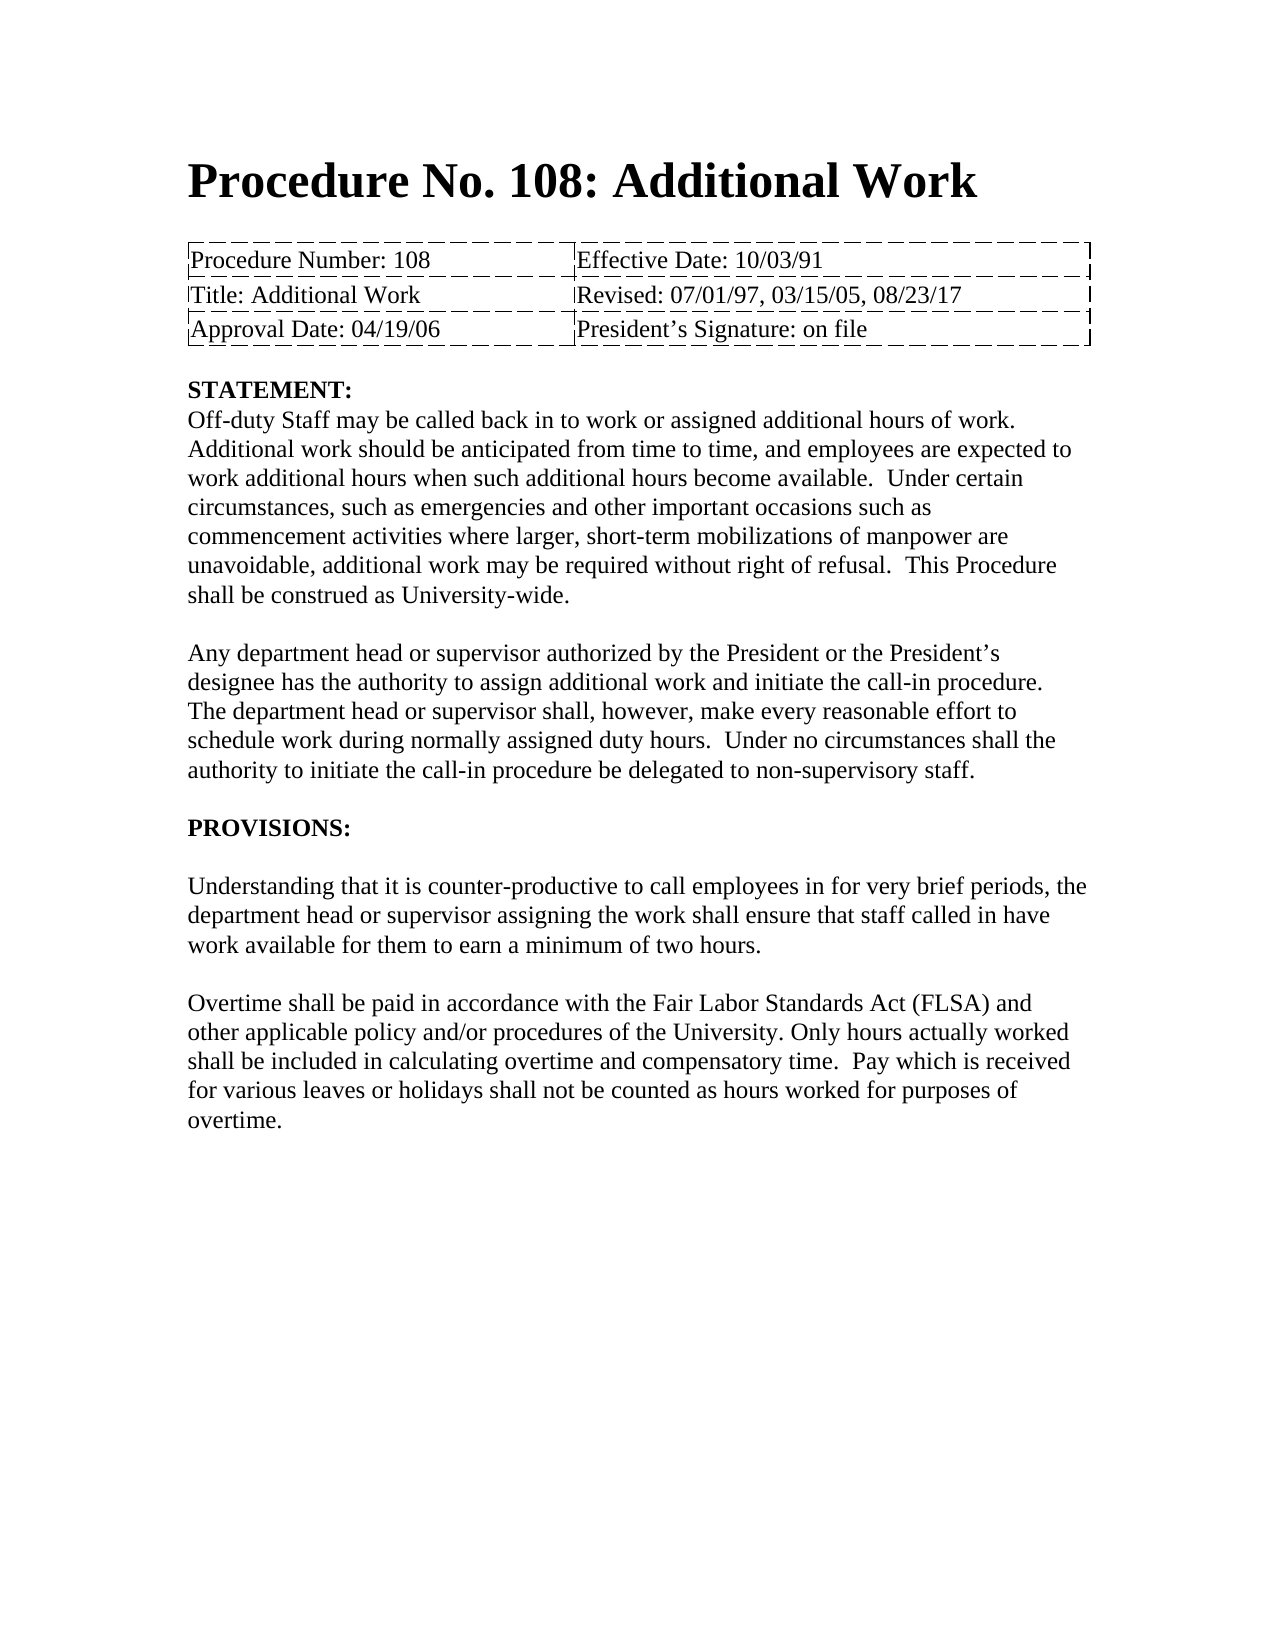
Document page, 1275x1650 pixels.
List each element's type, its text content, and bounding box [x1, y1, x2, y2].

text Off-duty Staff may be called back in to work or assigned additional hours of work. Additional work should be anticipated from time to time, and employees are expected to work additional hours when such additional hours become available. Under certain circumstances, such as emergencies and other important occasions such as commencement activities where larger, short-term mobilizations of manpower are unavoidable, additional work may be required without right of refusal. This Procedure shall be construed as University-wide. [187, 404, 1087, 608]
text Overtime shall be paid in accordance with the Fair Labor Standards Act (FLSA) and other applicable policy and/or procedures of the University. Only hours actually worked shall be included in calculating overtime and compensatory time. Pay which is received for various leaves or holidays shall not be counted as hours worked for purposes of overtime. [187, 988, 1087, 1133]
text Procedure No. 108: Additional Work [187, 150, 1087, 208]
table_cell Title: Additional Work [188, 276, 574, 311]
table_cell President’s Signature: on file [574, 311, 1090, 345]
text Understanding that it is counter-productive to call employees in for very brief periods, the department head or supervisor assigning the work shall ensure that staff called in have work available for them to earn a minimum of two hours. [150, 871, 1087, 958]
text PROVISIONS: [187, 813, 1087, 842]
table_header Effective Date: 10/03/91 [574, 242, 1090, 276]
table_cell Revised: 07/01/97, 03/15/05, 08/23/17 [574, 276, 1090, 311]
table_header Procedure Number: 108 [188, 242, 574, 276]
table_cell Approval Date: 04/19/06 [188, 311, 574, 345]
text Any department head or supervisor authorized by the President or the President’s designee has the authority to assign additional work and initiate the call-in procedure. The department head or supervisor shall, however, make every reasonable effort to schedule work during normally assigned duty hours. Under no circumstances shall the authority to initiate the call-in procedure be delegated to non-supervisory staff. [187, 638, 1087, 783]
text STATEMENT: [187, 375, 1087, 404]
